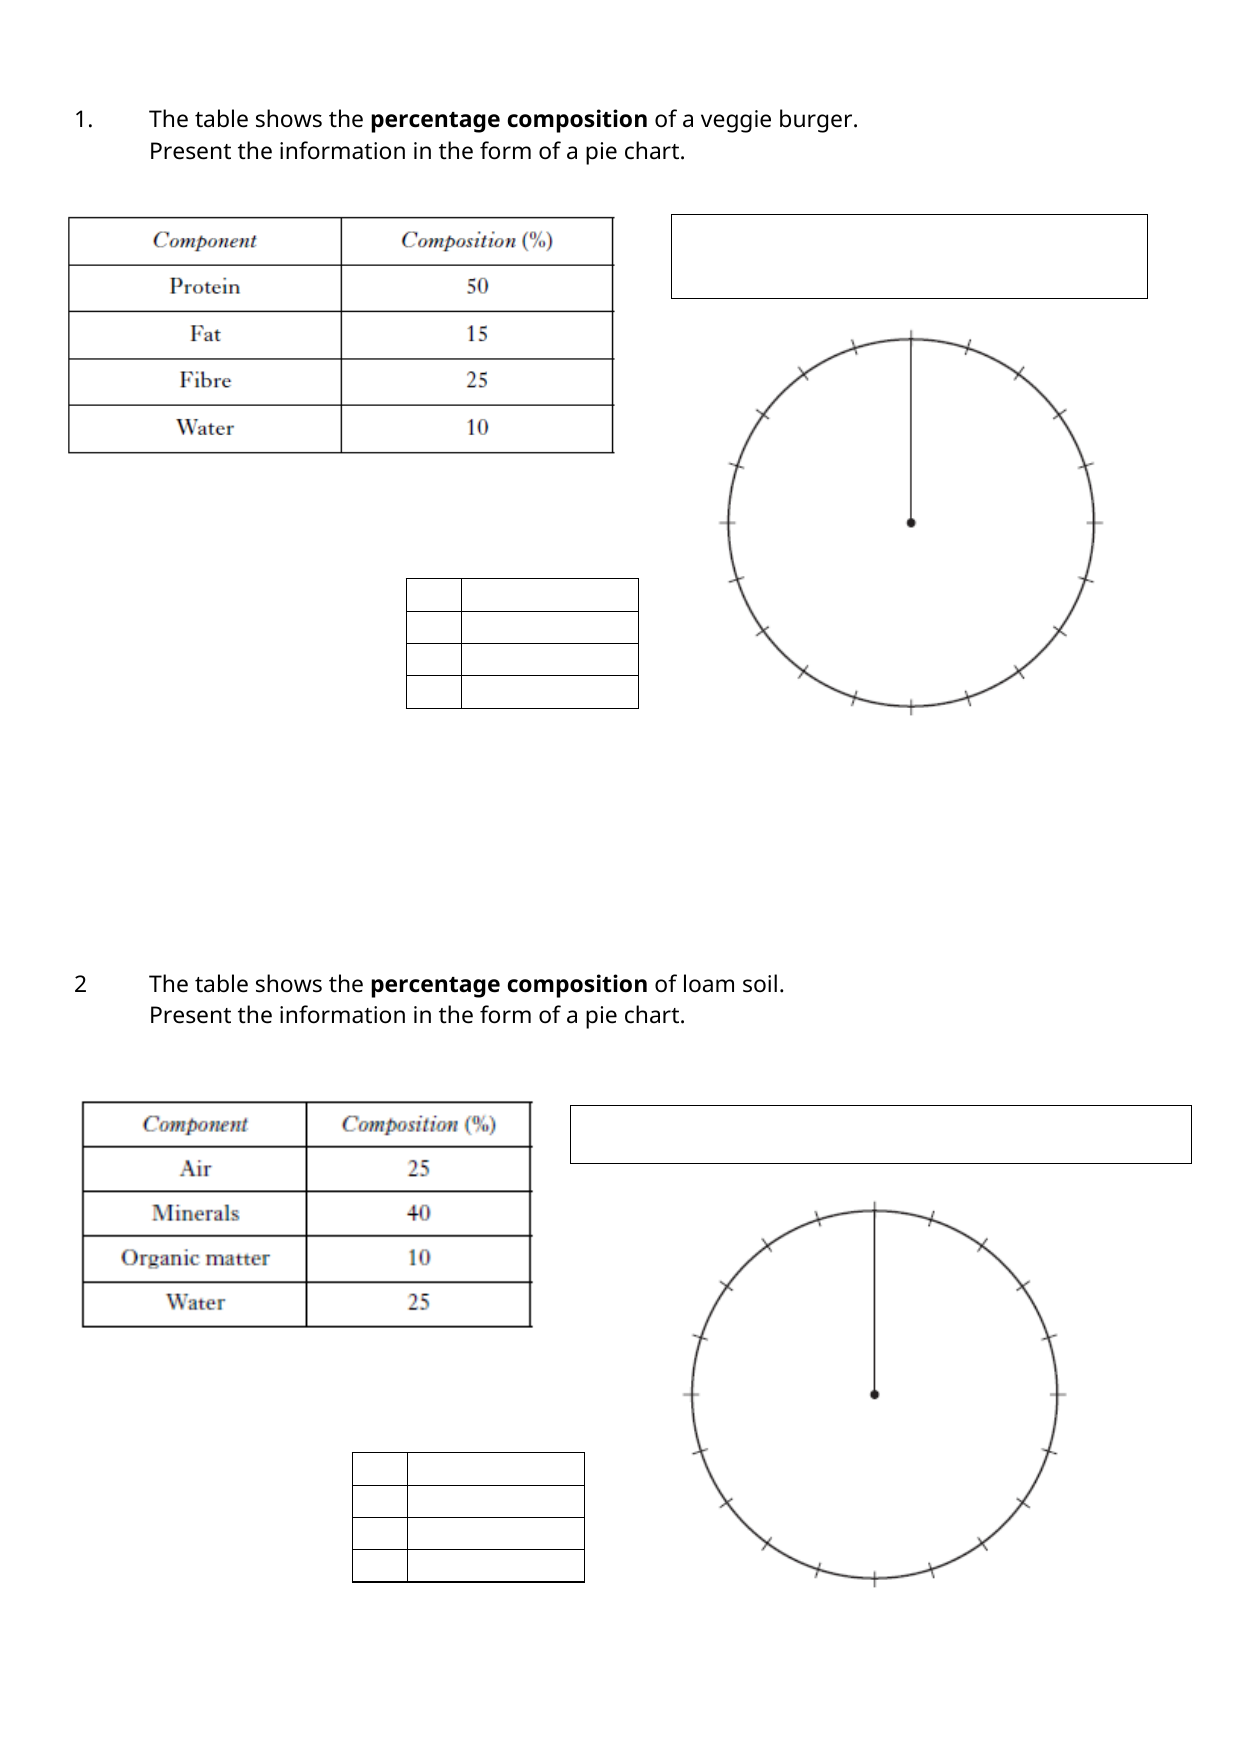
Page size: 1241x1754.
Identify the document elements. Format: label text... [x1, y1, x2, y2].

table_cell [353, 1518, 407, 1549]
table_cell [408, 1518, 584, 1549]
table_cell [407, 676, 461, 707]
table_cell [353, 1550, 407, 1581]
table_cell [462, 644, 638, 675]
table_header [408, 1453, 584, 1484]
table_cell [407, 644, 461, 675]
table_cell [462, 612, 638, 643]
table_header [462, 579, 638, 611]
table_cell [407, 612, 461, 643]
text 2 The table shows the percentage composition of loam soil. Present the information in the form of a pie chart. [74, 968, 1167, 1031]
table_cell [462, 676, 638, 707]
table_cell [408, 1550, 584, 1581]
text 1. The table shows the percentage composition of a veggie burger. Present the information in the form of a pie chart. [74, 103, 1167, 166]
table_header [353, 1453, 407, 1484]
table_cell [408, 1486, 584, 1517]
table_cell [353, 1486, 407, 1517]
table_header [407, 579, 461, 611]
